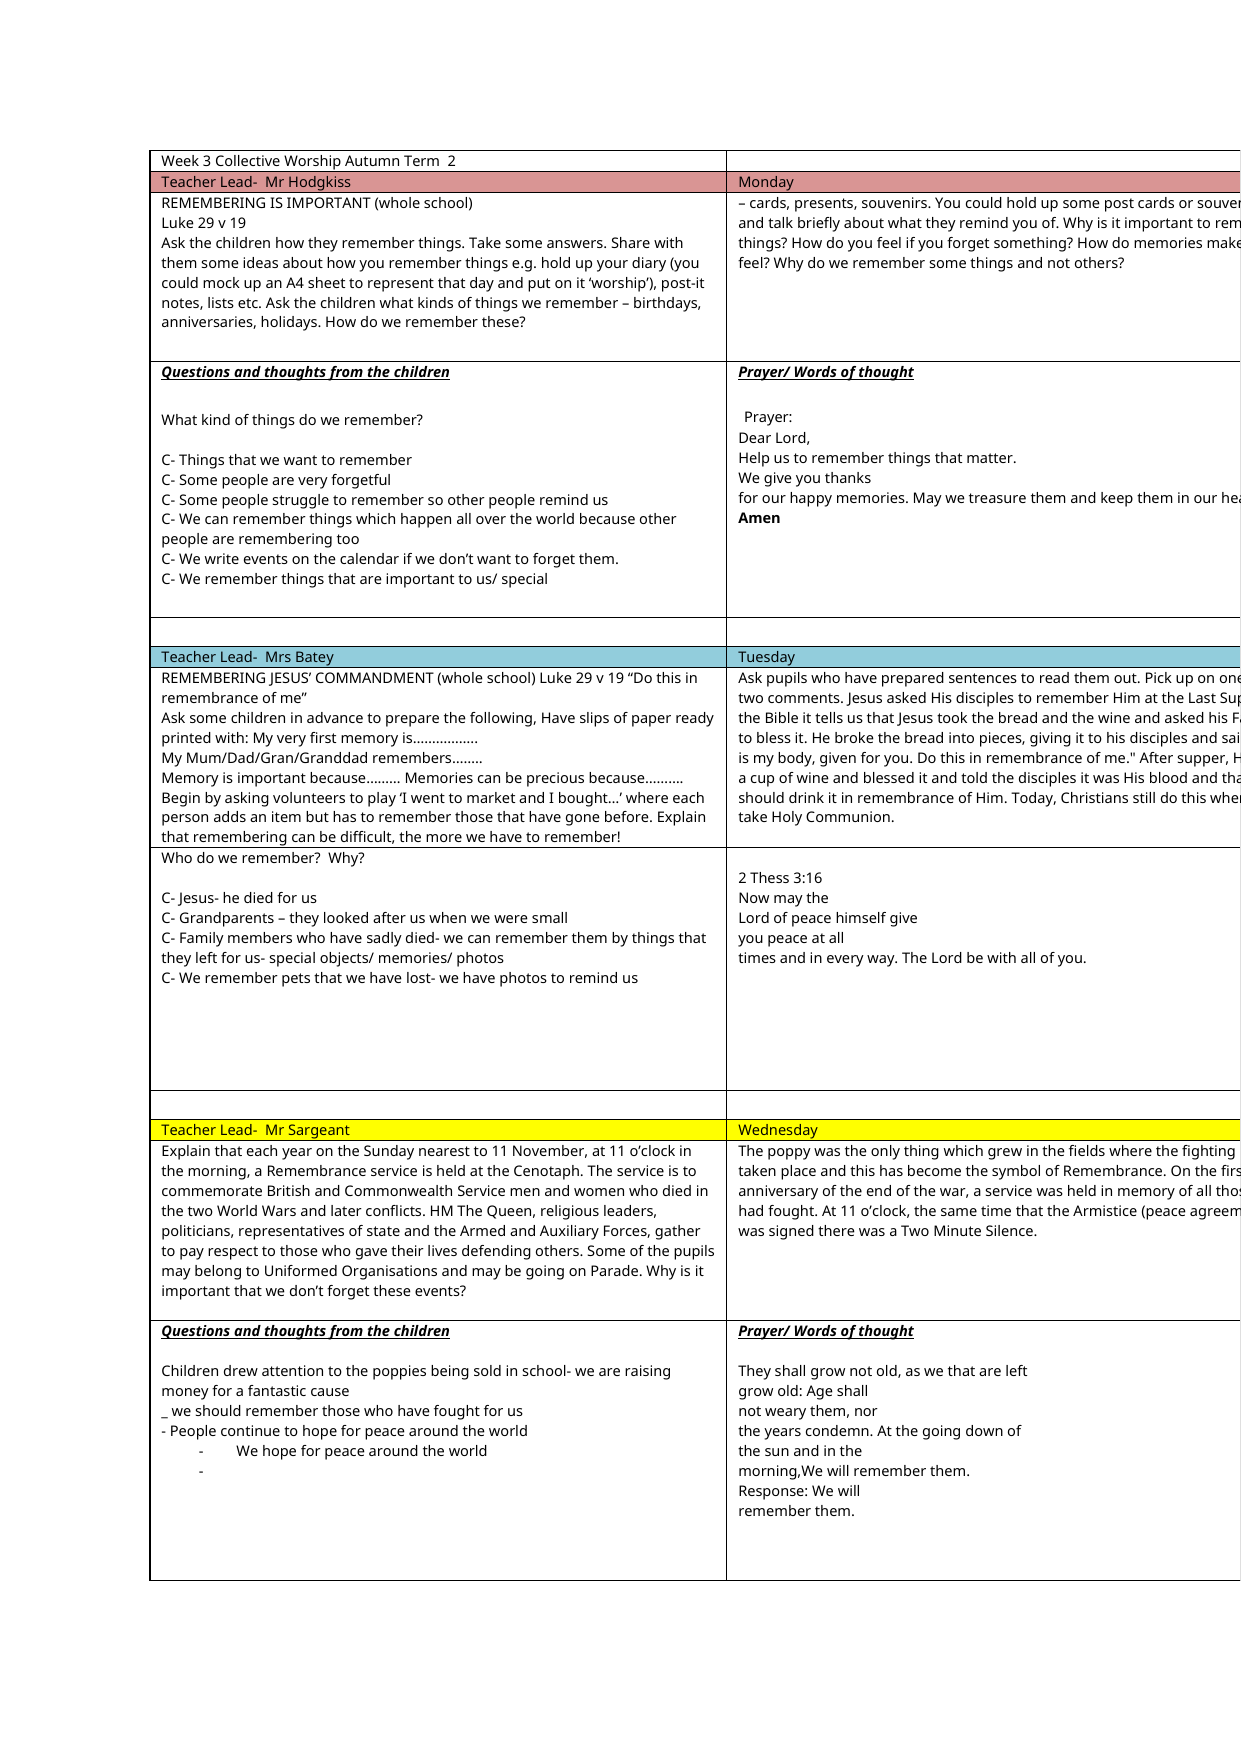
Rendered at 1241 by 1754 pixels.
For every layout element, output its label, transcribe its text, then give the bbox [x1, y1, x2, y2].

table_cell Questions and thoughts from the children What kind of things do we remember? C- Things that we want to remember C- Some people are very forgetful C- Some people struggle to remember so other people remind us C- We can remember things which happen all over the world because other people are remembering too C- We write events on the calendar if we don’t want to forget them. C- We remember things that are important to us/ special [151, 362, 726, 617]
table_cell [151, 618, 726, 646]
table_cell [727, 1091, 1240, 1119]
table_cell Teacher Lead- Mr Hodgkiss [151, 172, 726, 192]
table_cell Teacher Lead- Mr Sargeant [151, 1120, 726, 1140]
table_cell Prayer/ Words of thought They shall grow not old, as we that are left grow old: Age shall not weary them, nor the years condemn. At the going down of the sun and in the morning,We will remember them. Response: We will remember them. [727, 1321, 1240, 1580]
table_cell REMEMBERING IS IMPORTANT (whole school) Luke 29 v 19 Ask the children how they remember things. Take some answers. Share with them some ideas about how you remember things e.g. hold up your diary (you could mock up an A4 sheet to represent that day and put on it ‘worship’), post-it notes, lists etc. Ask the children what kinds of things we remember – birthdays, anniversaries, holidays. How do we remember these? [151, 193, 726, 361]
table_cell Monday [727, 172, 1240, 192]
table_cell Prayer/ Words of thought Prayer: Dear Lord, Help us to remember things that matter. We give you thanks for our happy memories. May we treasure them and keep them in our hearts. Amen [727, 362, 1240, 617]
table_cell Questions and thoughts from the children Children drew attention to the poppies being sold in school- we are raising money for a fantastic cause _ we should remember those who have fought for us - People continue to hope for peace around the world We hope for peace around the world [151, 1321, 726, 1580]
table_cell Ask pupils who have prepared sentences to read them out. Pick up on one or two comments. Jesus asked His disciples to remember Him at the Last Supper. In the Bible it tells us that Jesus took the bread and the wine and asked his Father to bless it. He broke the bread into pieces, giving it to his disciples and said, "This is my body, given for you. Do this in remembrance of me." After supper, He took a cup of wine and blessed it and told the disciples it was His blood and that they should drink it in remembrance of Him. Today, Christians still do this when they take Holy Communion. [727, 668, 1240, 847]
table_cell Explain that each year on the Sunday nearest to 11 November, at 11 o’clock in the morning, a Remembrance service is held at the Cenotaph. The service is to commemorate British and Commonwealth Service men and women who died in the two World Wars and later conflicts. HM The Queen, religious leaders, politicians, representatives of state and the Armed and Auxiliary Forces, gather to pay respect to those who gave their lives defending others. Some of the pupils may belong to Uniformed Organisations and may be going on Parade. Why is it important that we don’t forget these events? [151, 1141, 726, 1320]
table_cell 2 Thess 3:16 Now may the Lord of peace himself give you peace at all times and in every way. The Lord be with all of you. [727, 848, 1240, 1090]
table_cell Tuesday [727, 647, 1240, 667]
table_cell Who do we remember? Why? C- Jesus- he died for us C- Grandparents – they looked after us when we were small C- Family members who have sadly died- we can remember them by things that they left for us- special objects/ memories/ photos C- We remember pets that we have lost- we have photos to remind us [151, 848, 726, 1090]
table_header [727, 151, 1240, 171]
table_cell REMEMBERING JESUS’ COMMANDMENT (whole school) Luke 29 v 19 “Do this in remembrance of me” Ask some children in advance to prepare the following, Have slips of paper ready printed with: My very first memory is…………….. My Mum/Dad/Gran/Granddad remembers…….. Memory is important because……… Memories can be precious because………. Begin by asking volunteers to play ‘I went to market and I bought…’ where each person adds an item but has to remember those that have gone before. Explain that remembering can be difficult, the more we have to remember! [151, 668, 726, 847]
table_cell The poppy was the only thing which grew in the fields where the fighting had taken place and this has become the symbol of Remembrance. On the first anniversary of the end of the war, a service was held in memory of all those who had fought. At 11 o’clock, the same time that the Armistice (peace agreement) was signed there was a Two Minute Silence. [727, 1141, 1240, 1320]
table_header Week 3 Collective Worship Autumn Term 2 [151, 151, 726, 171]
table_cell [151, 1091, 726, 1119]
table_cell Wednesday [727, 1120, 1240, 1140]
table_cell [727, 618, 1240, 646]
table_cell – cards, presents, souvenirs. You could hold up some post cards or souvenirs and talk briefly about what they remind you of. Why is it important to remember things? How do you feel if you forget something? How do memories make you feel? Why do we remember some things and not others? [727, 193, 1240, 361]
table_cell Teacher Lead- Mrs Batey [151, 647, 726, 667]
